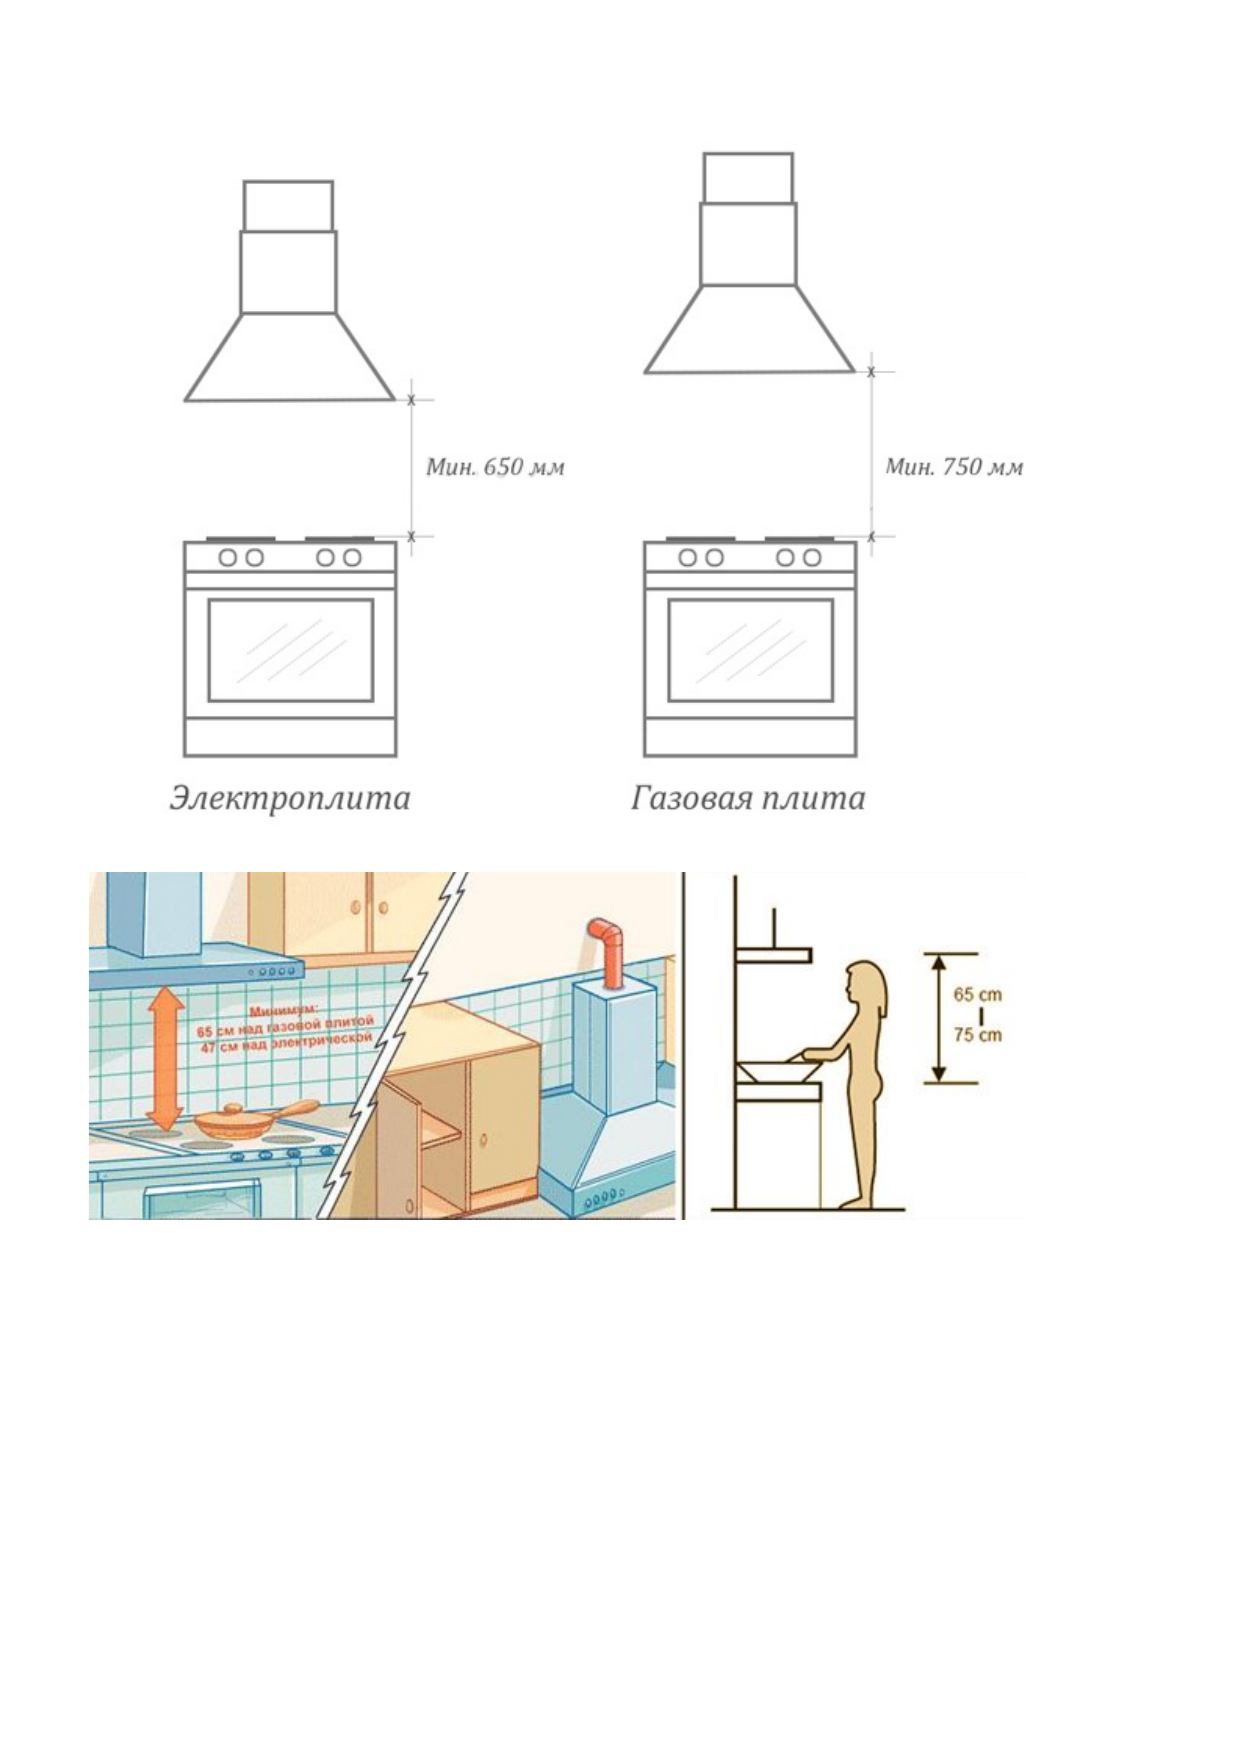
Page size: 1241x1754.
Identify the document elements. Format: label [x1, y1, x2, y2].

picture [88, 118, 1064, 847]
picture [88, 872, 1027, 1220]
